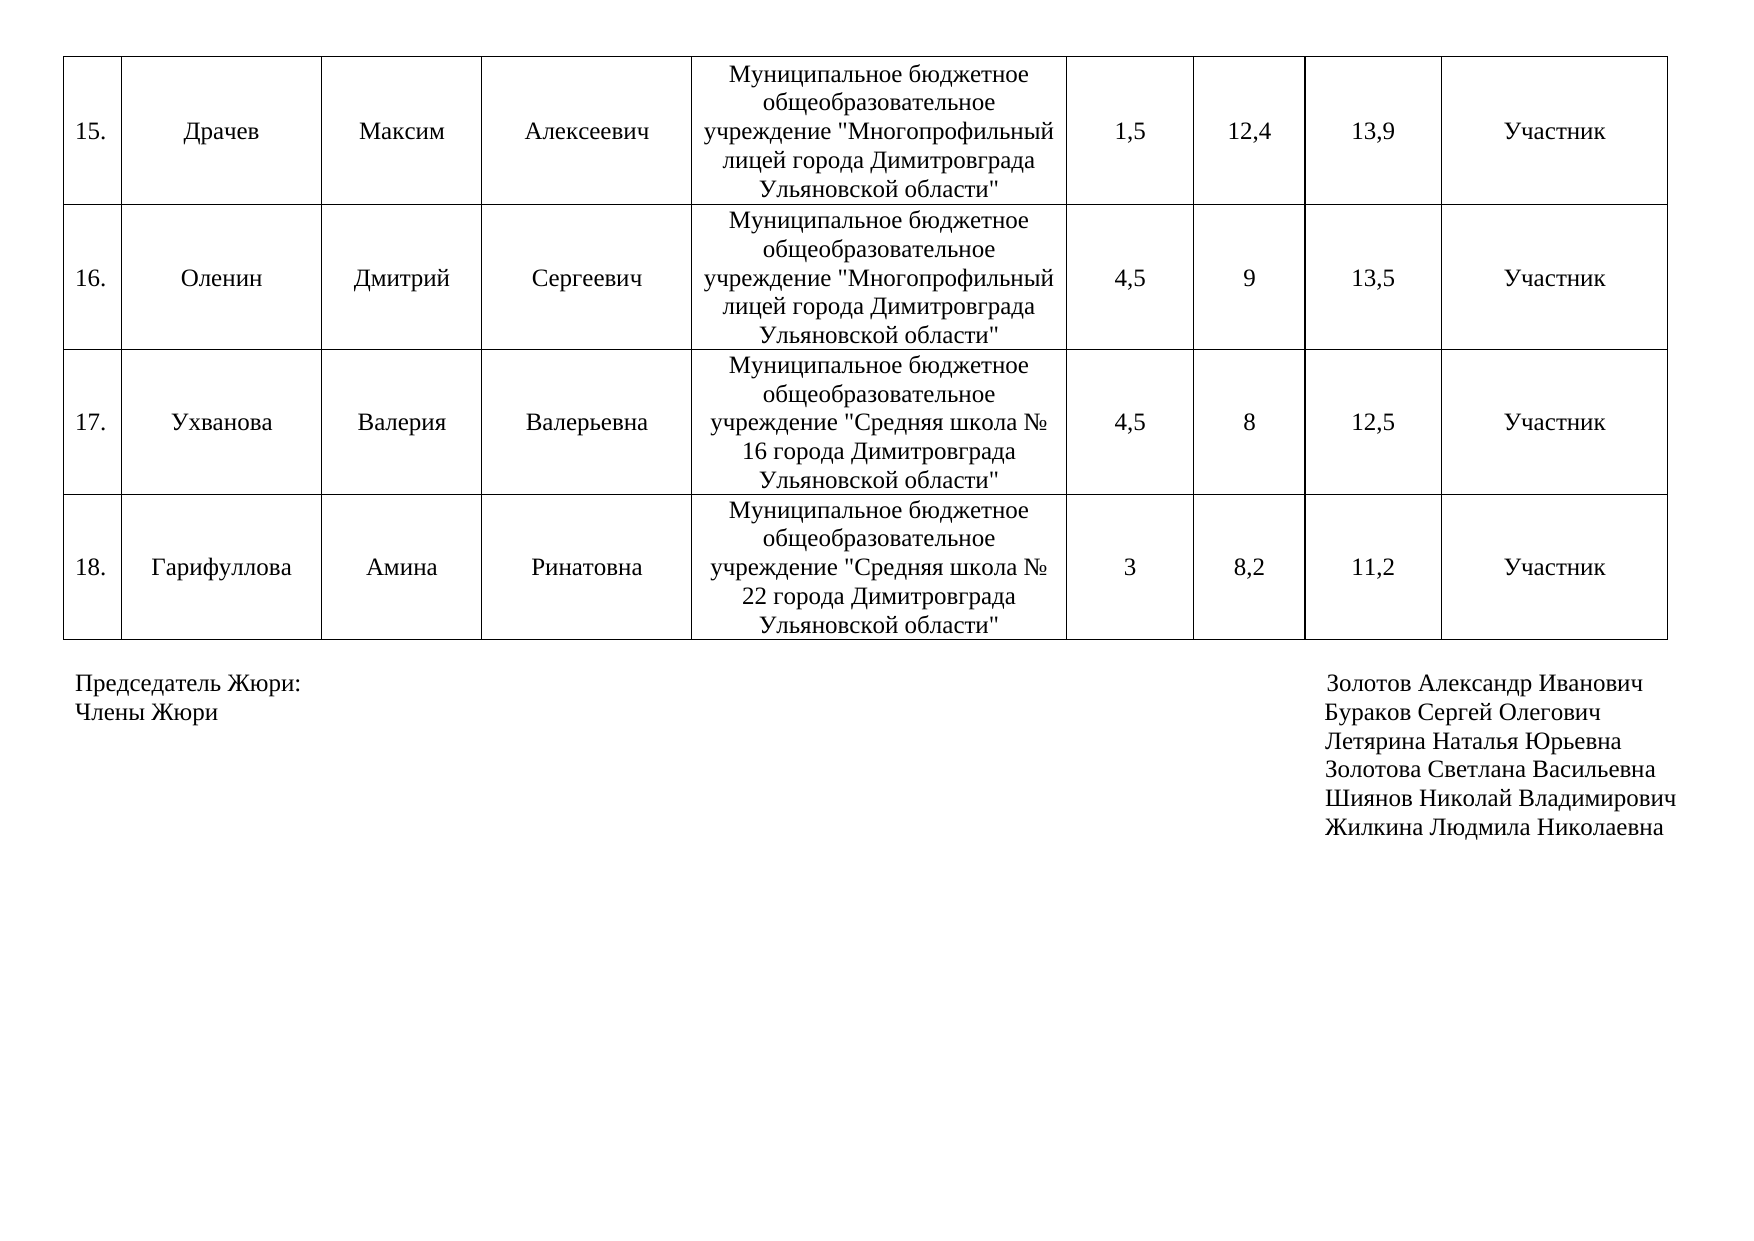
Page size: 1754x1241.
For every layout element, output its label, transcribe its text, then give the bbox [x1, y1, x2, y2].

table_cell 4,5 [1067, 350, 1193, 494]
text Члены Жюри Бураков Сергей Олегович [75, 697, 1679, 726]
table_cell Дмитрий [322, 205, 481, 349]
table_cell Ухванова [122, 350, 321, 494]
table_cell Валерия [322, 350, 481, 494]
table_cell 1,5 [1067, 57, 1193, 204]
text Шиянов Николай Владимирович [75, 783, 1679, 812]
text Летярина Наталья Юрьевна [75, 726, 1679, 754]
table_cell 4,5 [1067, 205, 1193, 349]
table_cell Муниципальное бюджетное общеобразовательное учреждение "Средняя школа № 22 города а ой области" [692, 495, 1066, 638]
table_cell [64, 350, 121, 494]
table_cell 3 [1067, 495, 1193, 638]
table_cell 13,5 [1306, 205, 1441, 349]
table_cell 8,2 [1194, 495, 1304, 638]
text Золотова Светлана Васильевна [75, 754, 1679, 783]
table_cell Ринатовна [482, 495, 691, 638]
table_cell Алексеевич [482, 57, 691, 204]
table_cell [692, 57, 1066, 204]
table_cell [64, 495, 121, 638]
table_cell [64, 205, 121, 349]
table_cell Участник [1442, 205, 1667, 349]
table_cell Драчев [122, 57, 321, 204]
table_cell Оленин [122, 205, 321, 349]
table_cell Участник [1442, 350, 1667, 494]
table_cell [692, 205, 1066, 349]
table_cell 8 [1194, 350, 1304, 494]
table_cell 12,4 [1194, 57, 1304, 204]
table_cell Участник [1442, 495, 1667, 638]
table_cell Муниципальное бюджетное общеобразовательное учреждение "Средняя школа № 16 города а ой области" [692, 350, 1066, 494]
text Председатель Жюри: Золотов Александр Иванович [75, 668, 1679, 697]
table_cell 9 [1194, 205, 1304, 349]
table_cell Амина [322, 495, 481, 638]
table_cell Максим [322, 57, 481, 204]
table_cell [64, 57, 121, 204]
table_cell Участник [1442, 57, 1667, 204]
table_cell Сергеевич [482, 205, 691, 349]
table_cell Валерьевна [482, 350, 691, 494]
table_cell 12,5 [1306, 350, 1441, 494]
table_cell 11,2 [1306, 495, 1441, 638]
table_cell Гарифуллова [122, 495, 321, 638]
table_cell 13,9 [1306, 57, 1441, 204]
text Жилкина Людмила Николаевна [75, 812, 1679, 841]
